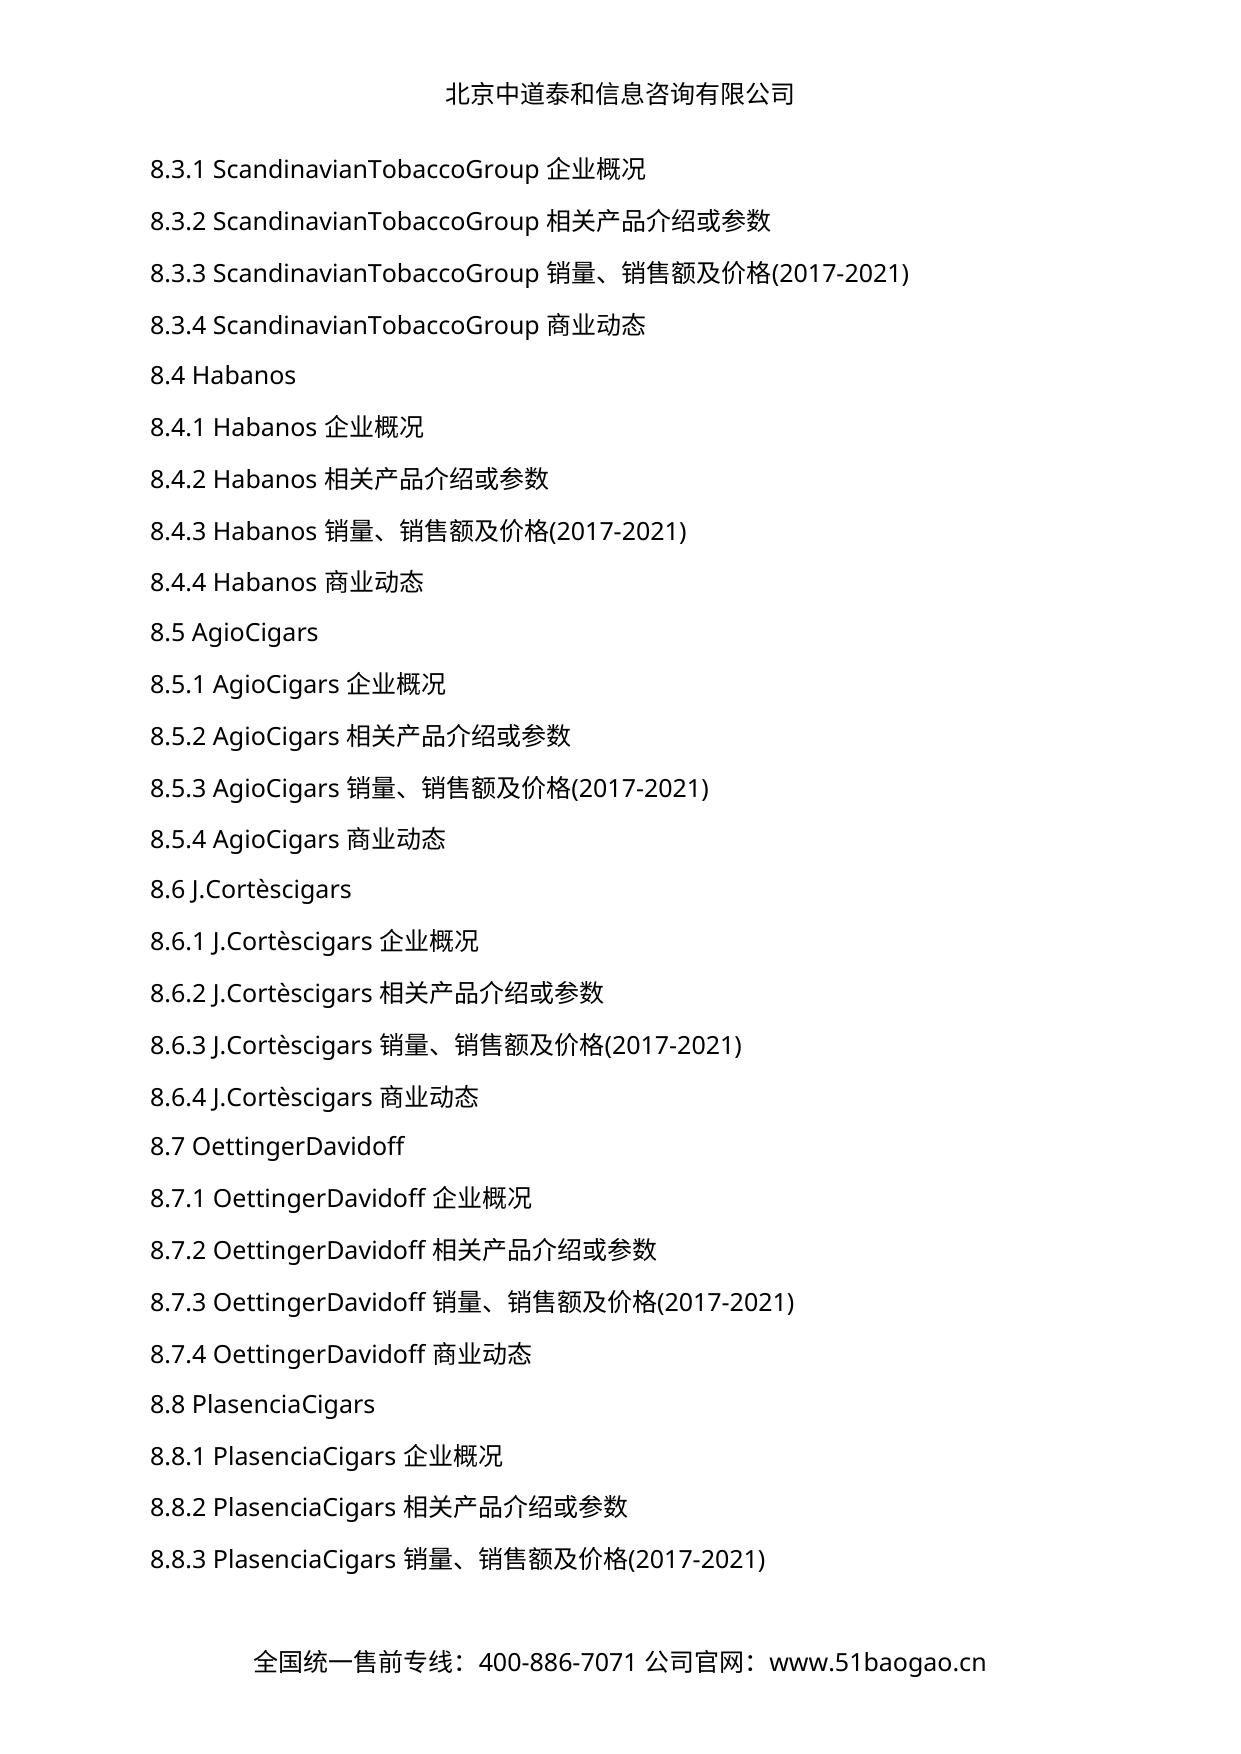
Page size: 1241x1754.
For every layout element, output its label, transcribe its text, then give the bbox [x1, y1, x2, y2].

text 8.7.2 OettingerDavidoff 相关产品介绍或参数 [150, 1231, 1090, 1267]
text 8.5.4 AgioCigars 商业动态 [150, 820, 1090, 856]
text 8.7.3 OettingerDavidoff 销量、销售额及价格(2017-2021) [150, 1282, 1090, 1319]
text 8.6 J.Cortèscigars [150, 872, 1090, 906]
text 8.7.4 OettingerDavidoff 商业动态 [150, 1334, 1090, 1371]
text 8.4.4 Habanos 商业动态 [150, 563, 1090, 599]
text 8.4.1 Habanos 企业概况 [150, 407, 1090, 443]
text 8.6.2 J.Cortèscigars 相关产品介绍或参数 [150, 973, 1090, 1010]
text 8.3.2 ScandinavianTobaccoGroup 相关产品介绍或参数 [150, 202, 1090, 238]
text 8.7 OettingerDavidoff [150, 1129, 1090, 1163]
text 8.3.1 ScandinavianTobaccoGroup 企业概况 [150, 150, 1090, 186]
text 8.4 Habanos [150, 357, 1090, 392]
text 8.8.2 PlasenciaCigars 相关产品介绍或参数 [150, 1488, 1090, 1524]
text 8.8.3 PlasenciaCigars 销量、销售额及价格(2017-2021) [150, 1540, 1090, 1576]
text 8.6.4 J.Cortèscigars 商业动态 [150, 1077, 1090, 1113]
text 8.3.4 ScandinavianTobaccoGroup 商业动态 [150, 306, 1090, 342]
text 8.6.3 J.Cortèscigars 销量、销售额及价格(2017-2021) [150, 1025, 1090, 1062]
text 8.8.1 PlasenciaCigars 企业概况 [150, 1436, 1090, 1472]
text 8.4.3 Habanos 销量、销售额及价格(2017-2021) [150, 511, 1090, 547]
text 8.5.2 AgioCigars 相关产品介绍或参数 [150, 716, 1090, 752]
text 8.4.2 Habanos 相关产品介绍或参数 [150, 459, 1090, 495]
text 8.5.1 AgioCigars 企业概况 [150, 664, 1090, 701]
text 8.5.3 AgioCigars 销量、销售额及价格(2017-2021) [150, 768, 1090, 804]
text 8.7.1 OettingerDavidoff 企业概况 [150, 1179, 1090, 1215]
text 8.6.1 J.Cortèscigars 企业概况 [150, 922, 1090, 958]
text 8.3.3 ScandinavianTobaccoGroup 销量、销售额及价格(2017-2021) [150, 254, 1090, 290]
text 8.5 AgioCigars [150, 615, 1090, 649]
text 8.8 PlasenciaCigars [150, 1386, 1090, 1420]
